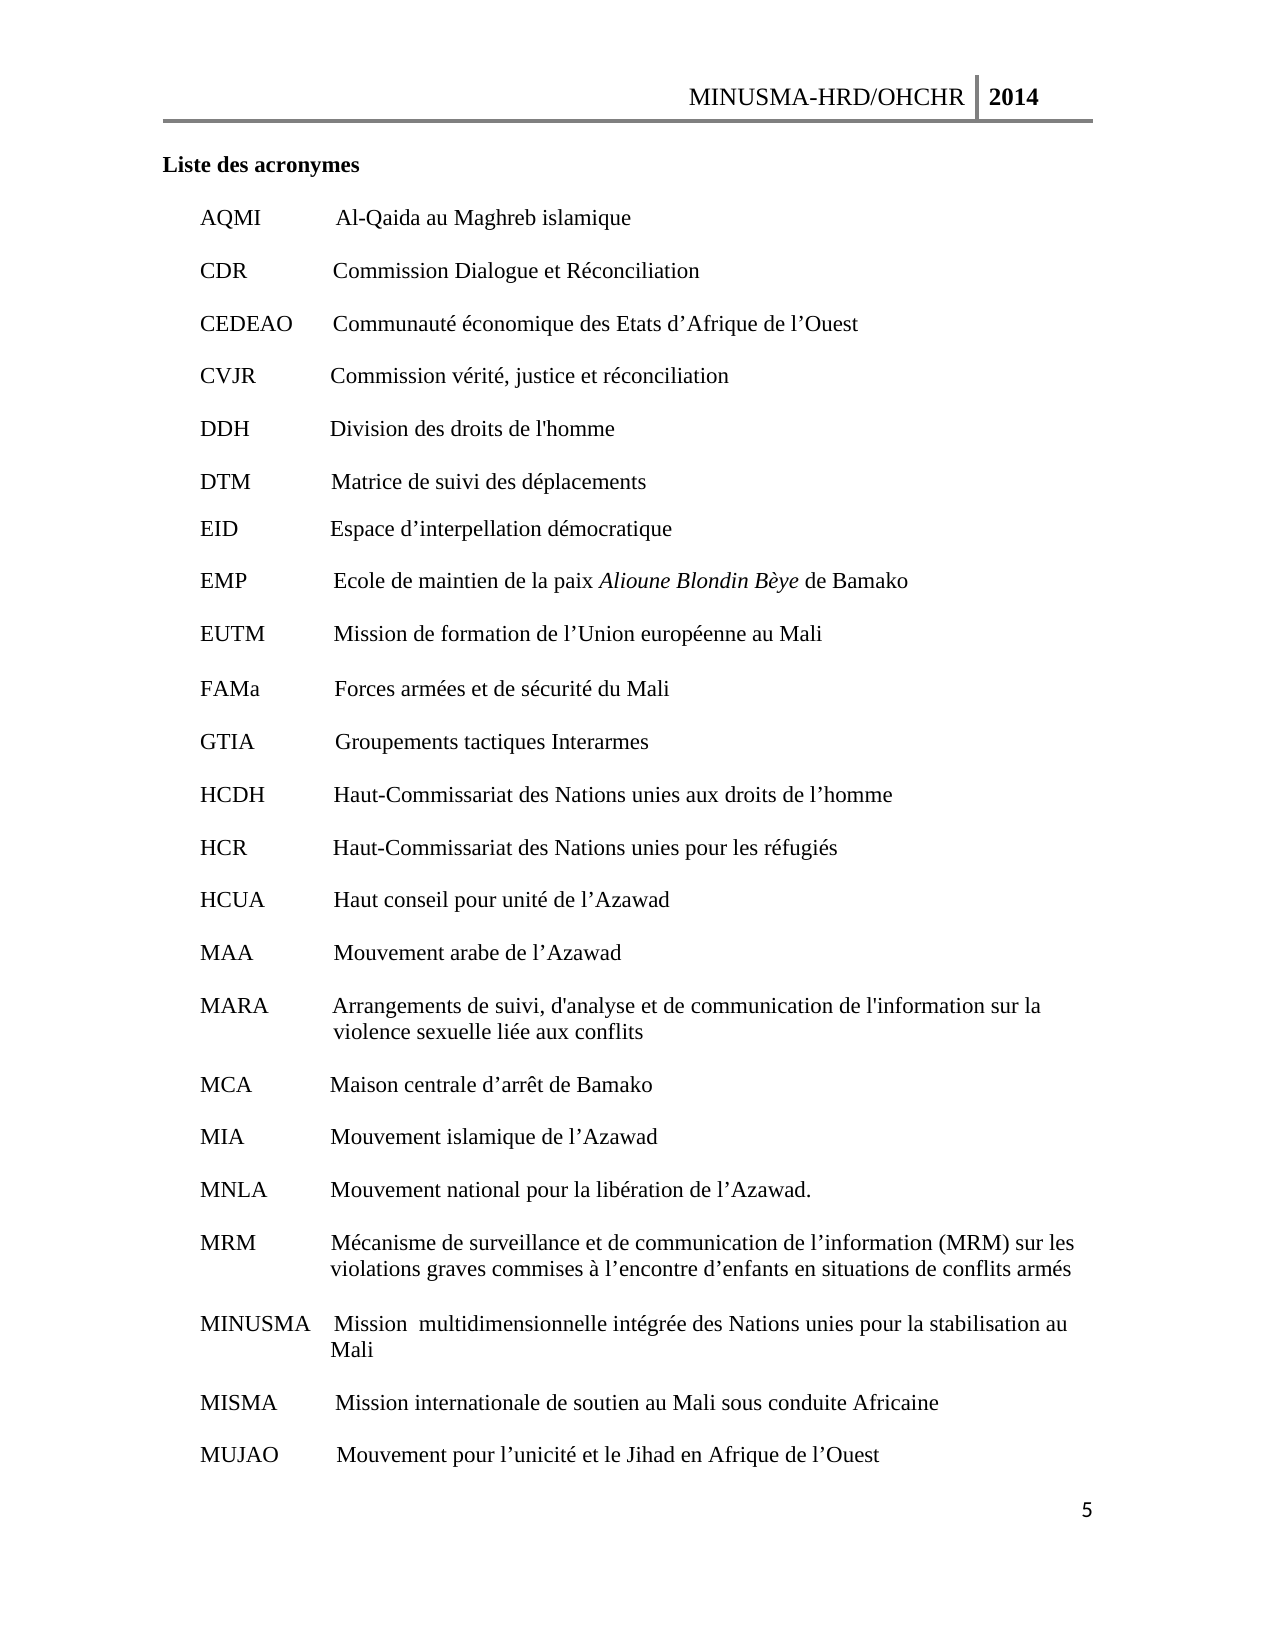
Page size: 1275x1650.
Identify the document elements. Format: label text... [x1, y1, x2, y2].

list MRM Mécanisme de surveillance et de communication de l’information (MRM) sur les [200, 1229, 1093, 1255]
list FAMa Forces armées et de sécurité du Mali [200, 675, 1093, 702]
list MCA Maison centrale d’arrêt de Bamako [200, 1071, 1093, 1097]
list violence sexuelle liée aux conflits [200, 1018, 1093, 1044]
list MINUSMA Mission multidimensionnelle intégrée des Nations unies pour la stabilisation au [200, 1309, 1093, 1336]
text AQMI Al-Qaida au Maghreb islamique [200, 204, 1093, 231]
list MUJAO Mouvement pour l’unicité et le Jihad en Afrique de l’Ouest [200, 1441, 1093, 1468]
text DDH Division des droits de l'homme [200, 415, 1093, 441]
list Mali [200, 1336, 1093, 1362]
text CEDEAO Communauté économique des Etats d’Afrique de l’Ouest [200, 309, 1093, 336]
text CVJR Commission vérité, justice et réconciliation [200, 362, 1093, 389]
text CDR Commission Dialogue et Réconciliation [200, 257, 1093, 283]
text EID Espace d’interpellation démocratique [200, 515, 1093, 541]
list DTM Matrice de suivi des déplacements [200, 468, 1093, 494]
text EUTM Mission de formation de l’Union européenne au Mali [200, 620, 1093, 675]
list MISMA Mission internationale de soutien au Mali sous conduite Africaine [200, 1389, 1093, 1415]
list MIA Mouvement islamique de l’Azawad [200, 1123, 1093, 1150]
list violations graves commises à l’encontre d’enfants en situations de conflits armés [200, 1255, 1093, 1282]
list MARA Arrangements de suivi, d'analyse et de communication de l'information sur la [200, 992, 1093, 1018]
list HCUA Haut conseil pour unité de l’Azawad [200, 886, 1093, 913]
text EMP Ecole de maintien de la paix Alioune Blondin Bèye de Bamako [200, 568, 1093, 594]
text MAA Mouvement arabe de l’Azawad [200, 939, 1093, 965]
list MNLA Mouvement national pour la libération de l’Azawad. [200, 1176, 1093, 1202]
list HCR Haut-Commissariat des Nations unies pour les réfugiés [200, 833, 1093, 860]
list GTIA Groupements tactiques Interarmes [200, 728, 1093, 754]
text Liste des acronymes [162, 151, 1093, 178]
list HCDH Haut-Commissariat des Nations unies aux droits de l’homme [200, 781, 1093, 807]
